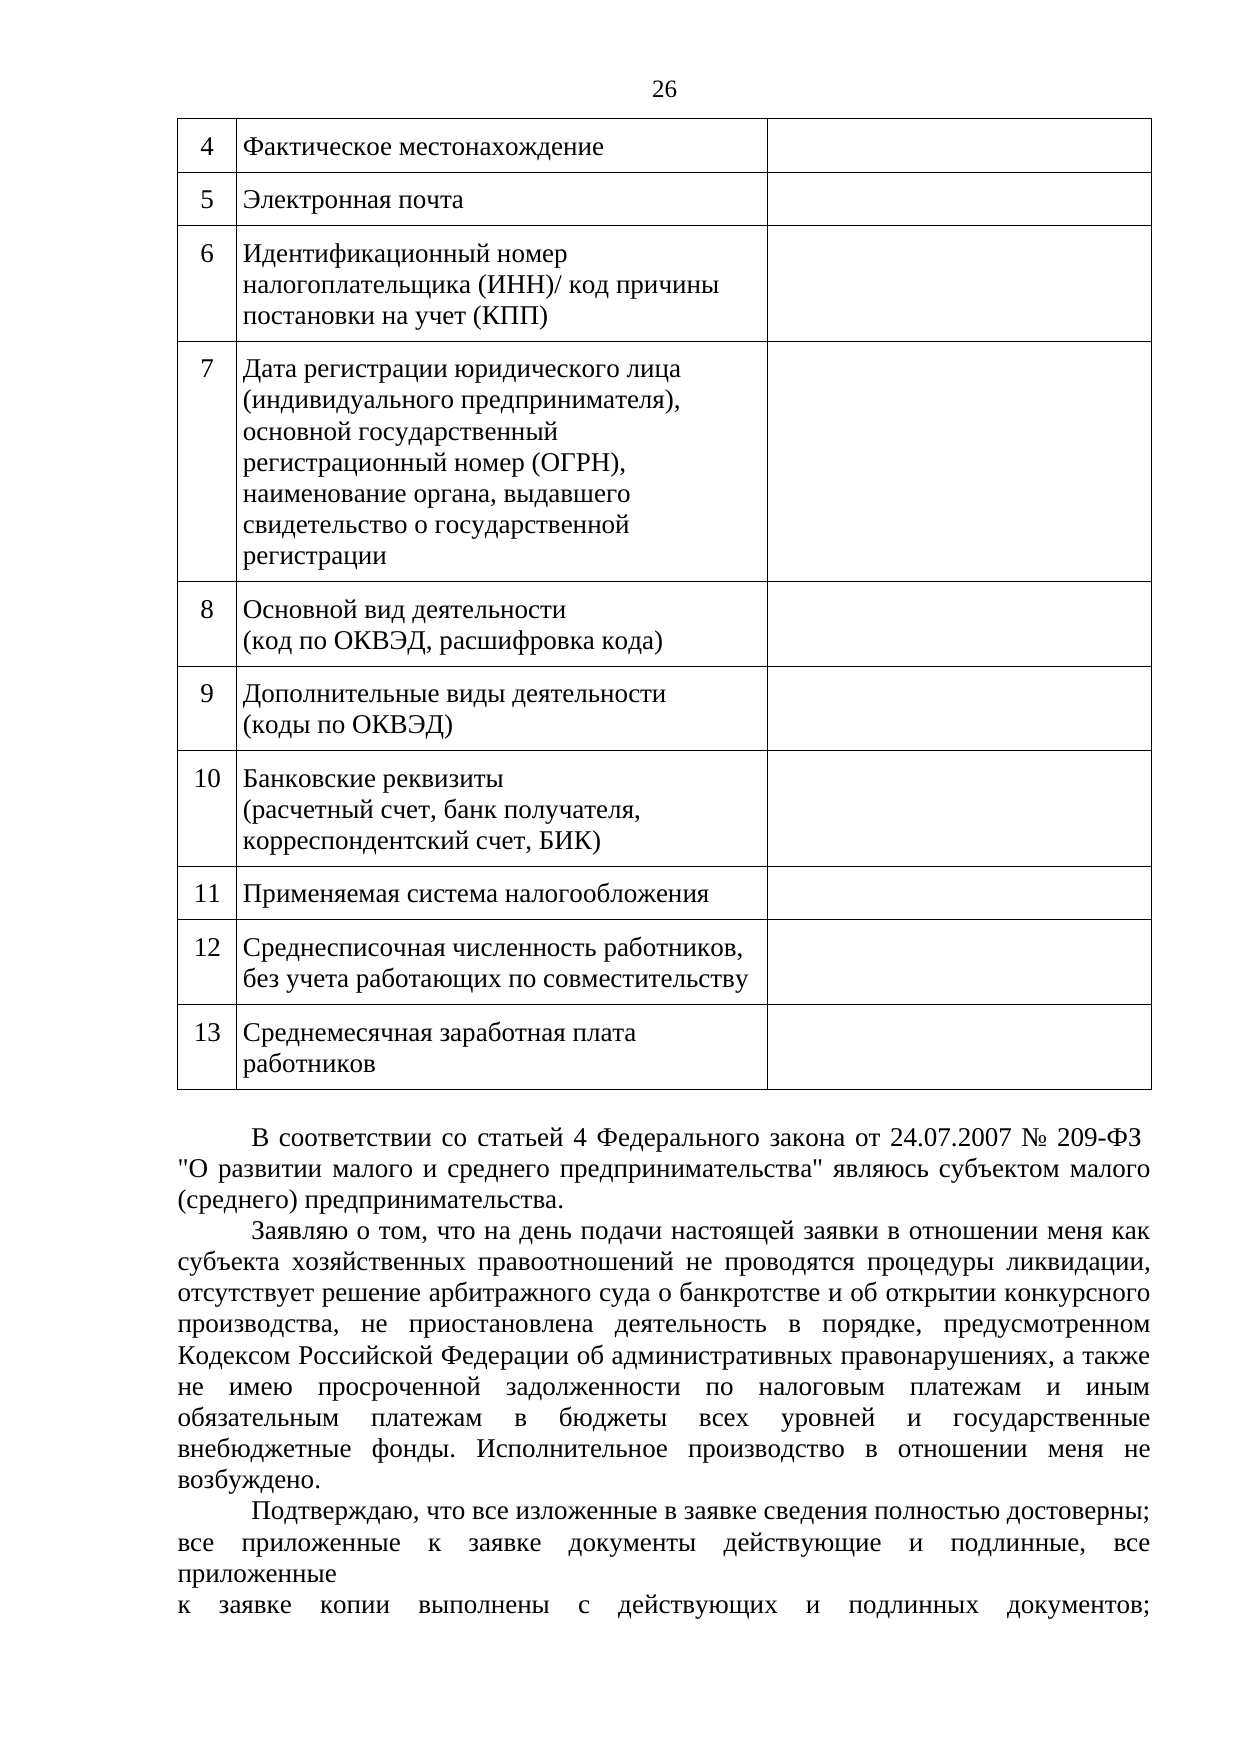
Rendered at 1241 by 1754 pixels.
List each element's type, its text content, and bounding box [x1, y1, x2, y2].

table_cell [768, 582, 1151, 666]
table_cell 9 [178, 667, 236, 750]
table_cell [768, 173, 1151, 225]
table_cell 12 [178, 920, 236, 1004]
table_cell Среднемесячная заработная плата работников [237, 1005, 767, 1088]
table_cell 8 [178, 582, 236, 666]
table_cell Банковские реквизиты (расчетный счет, банк получателя, корреспондентский счет, БИК) [237, 751, 767, 866]
table_cell Основной вид деятельности (код по ОКВЭД, расшифровка кода) [237, 582, 767, 666]
table_cell 11 [178, 867, 236, 919]
table_cell Электронная почта [237, 173, 767, 225]
table_cell [768, 867, 1151, 919]
table_cell 13 [178, 1005, 236, 1088]
table_cell [768, 119, 1151, 172]
text В соответствии со статьей 4 Федерального закона от 24.07.2007 № 209-ФЗ "О развитии малого и среднего предпринимательства" являюсь субъектом малого (среднего) предпринимательства. [177, 1121, 1152, 1214]
table_cell Применяемая система налогообложения [237, 867, 767, 919]
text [177, 1494, 1152, 1619]
table_cell 7 [178, 342, 236, 581]
table_cell [768, 920, 1151, 1004]
table_cell Дополнительные виды деятельности (коды по ОКВЭД) [237, 667, 767, 750]
text Заявляю о том, что на день подачи настоящей заявки в отношении меня как субъекта хозяйственных правоотношений не проводятся процедуры ликвидации, отсутствует решение арбитражного суда о банкротстве и об открытии конкурсного производства, не приостановлена деятельность в порядке, предусмотренном Кодексом Российской Федерации об административных правонарушениях, а также не имею просроченной задолженности по налоговым платежам и иным обязательным платежам в бюджеты всех уровней и государственные внебюджетные фонды. Исполнительное производство в отношении меня не возбуждено. [177, 1214, 1152, 1494]
table_cell Фактическое местонахождение [237, 119, 767, 172]
table_cell [768, 226, 1151, 341]
table_cell Среднесписочная численность работников, без учета работающих по совместительству [237, 920, 767, 1004]
table_cell [768, 751, 1151, 866]
table_cell 6 [178, 226, 236, 341]
table_cell Дата регистрации юридического лица (индивидуального предпринимателя), основной государственный регистрационный номер (ОГРН), наименование органа, выдавшего свидетельство о государственной регистрации [237, 342, 767, 581]
table_cell [768, 1005, 1151, 1088]
table_cell [768, 667, 1151, 750]
table_cell Идентификационный номер налогоплательщика (ИНН)/ код причины постановки на учет (КПП) [237, 226, 767, 341]
table_cell 10 [178, 751, 236, 866]
table_cell [768, 342, 1151, 581]
table_cell 4 [178, 119, 236, 172]
table_cell 5 [178, 173, 236, 225]
